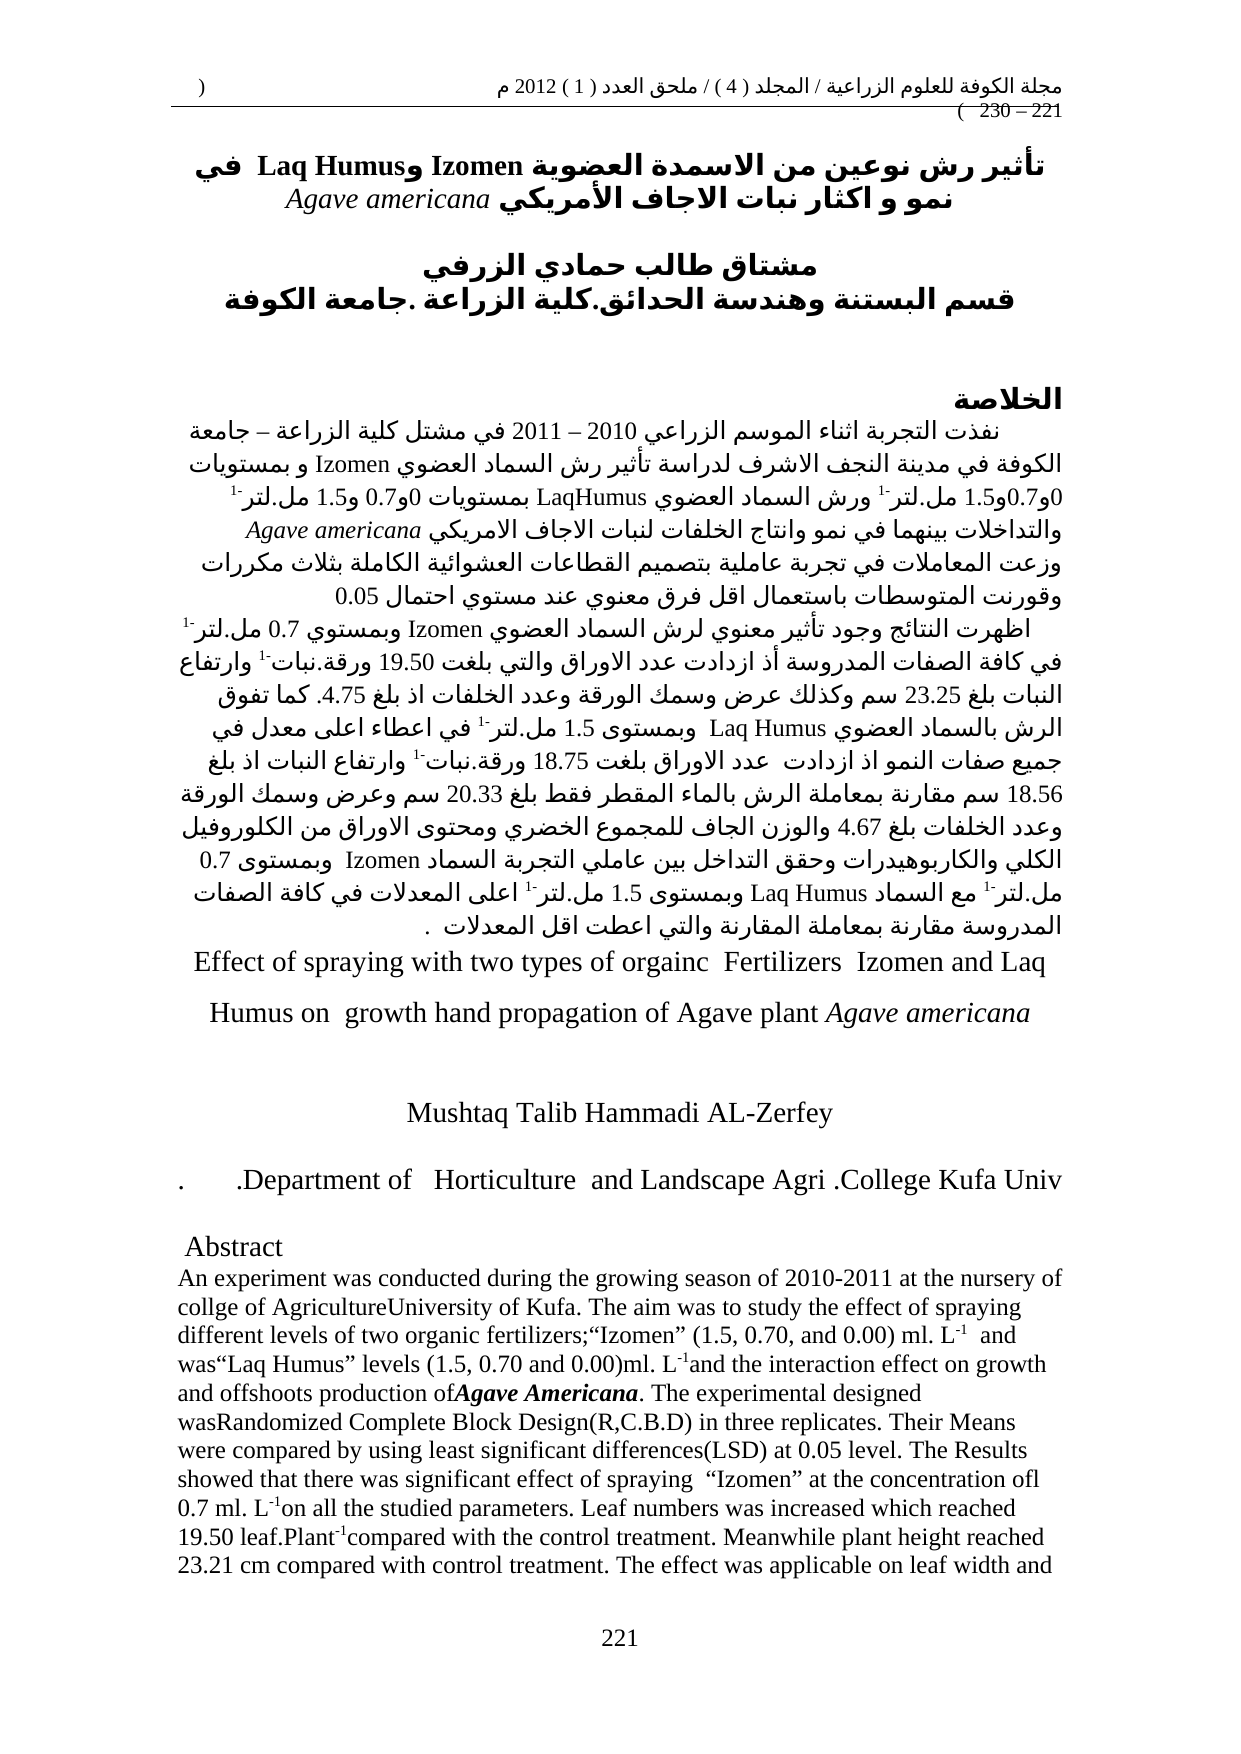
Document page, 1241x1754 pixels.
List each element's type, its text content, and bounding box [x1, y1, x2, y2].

text قسم البستنة وهندسة الحدائق.كلية الزراعة .جامعة الكوفة [177, 282, 1063, 315]
text Abstract [177, 1229, 1063, 1263]
text الخلاصة [177, 382, 1063, 416]
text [177, 1263, 1063, 1579]
text اظهرت النتائج وجود تأثير معنوي لرش السماد العضوي Izomen وبمستوي 0.7 مل.لتر-1 في كافة الصفات المدروسة أذ ازدادت عدد الاوراق والتي بلغت 19.50 ورقة.نبات-1 وارتفاع النبات بلغ وكذلك عرض وسمك الورقة وعدد الخلفات اذ بلغ 4.75. كما تفوق الرش بالسماد العضوي Laq Humus وبمستوى 1.5 مل.لتر-1 في اعطاء اعلى معدل في جميع صفات النمو اذ ازدادت عدد الاوراق بلغت 18.75 ورقة.نبات-1 وارتفاع النبات اذ بلغ مقارنة بمعاملة الرش بالماء المقطر فقط بلغ وعرض وسمك الورقة وعدد الخلفات بلغ 4.67 والوزن الجاف للمجموع الخضري ومحتوى الاوراق من الكلوروفيل الكلي والكاربوهيدرات وحقق التداخل بين عاملي التجربة السماد Izomen وبمستوى 0.7 مل.لتر-1 مع السماد Laq Humus وبمستوى 1.5 مل.لتر-1 اعلى المعدلات في كافة الصفات المدروسة مقارنة بمعاملة المقارنة والتي اعطت اقل المعدلات . [177, 614, 1063, 940]
text Department of Horticulture and Landscape Agri .College Kufa Univ. . [177, 1162, 1063, 1196]
text Effect of spraying with two types of orgainc Fertilizers Izomen and Laq Humus on growth hand propagation of Agave plant Agave americana [177, 944, 1063, 1028]
text نفذت التجربة اثناء الموسم الزراعي 2010 – 2011 في مشتل كلية الزراعة – جامعة الكوفة في مدينة النجف الاشرف لدراسة تأثير رش السماد العضوي Izomen و بمستويات 0و0.7و1.5 مل.لتر-1 ورش السماد العضوي LaqHumus بمستويات 0و0.7 و1.5 مل.لتر-1 والتداخلات بينهما في نمو وانتاج الخلفات لنبات الاجاف الامريكي Agave americana وزعت المعاملات في تجربة عاملية بتصميم القطاعات العشوائية الكاملة بثلاث مكررات وقورنت المتوسطات باستعمال اقل فرق معنوي عند مستوي احتمال 0.05 [177, 416, 1063, 610]
text تأثير رش نوعين من الاسمدة العضوية Izomen وLaq Humus في نمو و اكثار نبات الاجاف الأمريكي Agave americana [177, 148, 1063, 215]
text مشتاق طالب حمادي الزرفي [177, 248, 1063, 282]
text Mushtaq Talib Hammadi AL-Zerfey [177, 1095, 1063, 1129]
